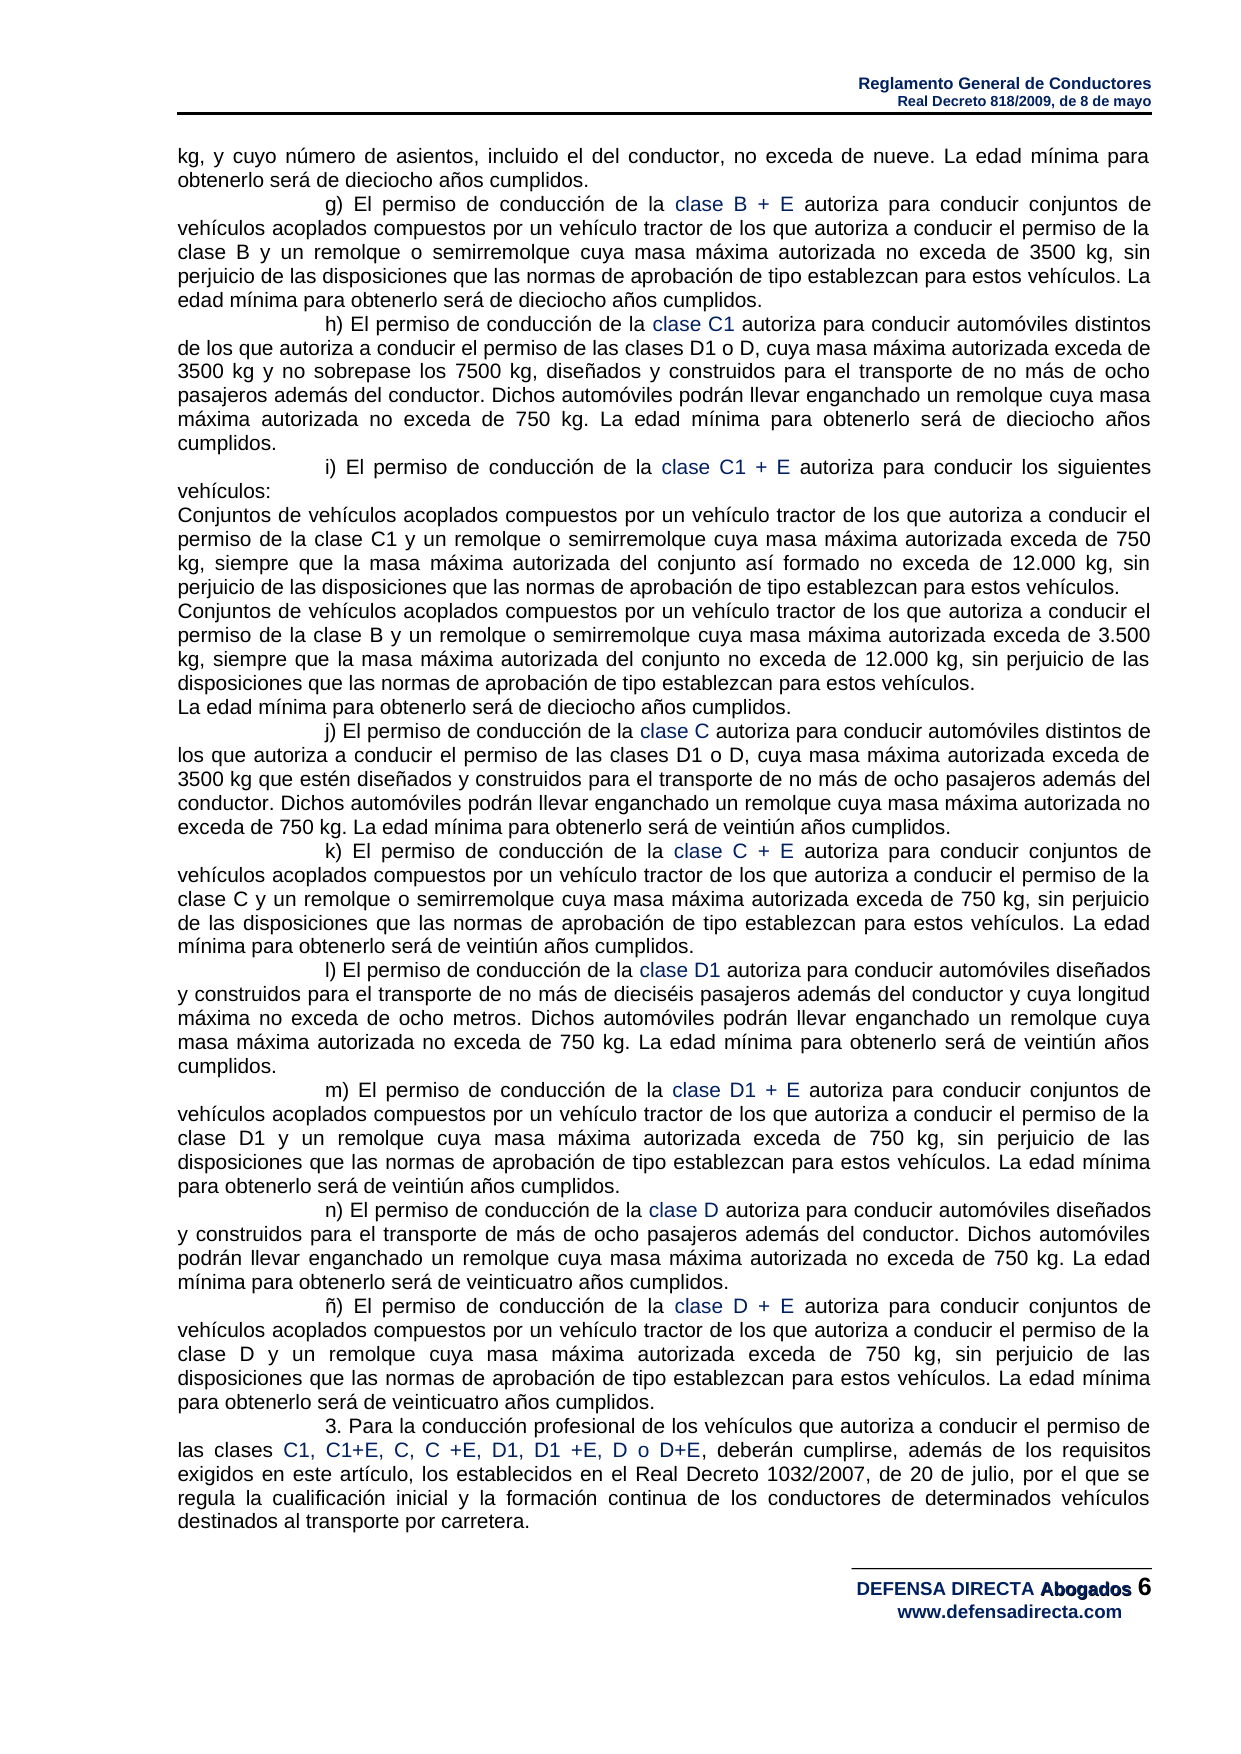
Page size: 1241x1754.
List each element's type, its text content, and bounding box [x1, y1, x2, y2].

text ñ) El permiso de conducción de la clase D + E autoriza para conducir conjuntos de vehículos acoplados compuestos por un vehículo tractor de los que autoriza a conducir el permiso de la clase D y un remolque cuya masa máxima autorizada exceda de 750 kg, sin perjuicio de las disposiciones que las normas de aprobación de tipo establezcan para estos vehículos. La edad mínima para obtenerlo será de veinticuatro años cumplidos. [177, 1294, 1152, 1413]
text La edad mínima para obtenerlo será de dieciocho años cumplidos. [177, 695, 1152, 719]
text g) El permiso de conducción de la clase B + E autoriza para conducir conjuntos de vehículos acoplados compuestos por un vehículo tractor de los que autoriza a conducir el permiso de la clase B y un remolque o semirremolque cuya masa máxima autorizada no exceda de 3500 kg, sin perjuicio de las disposiciones que las normas de aprobación de tipo establezcan para estos vehículos. La edad mínima para obtenerlo será de dieciocho años cumplidos. [177, 192, 1152, 311]
text h) El permiso de conducción de la clase C1 autoriza para conducir automóviles distintos de los que autoriza a conducir el permiso de las clases D1 o D, cuya masa máxima autorizada exceda de 3500 kg y no sobrepase los 7500 kg, diseñados y construidos para el transporte de no más de ocho pasajeros además del conductor. Dichos automóviles podrán llevar enganchado un remolque cuya masa máxima autorizada no exceda de 750 kg. La edad mínima para obtenerlo será de dieciocho años cumplidos. [177, 311, 1152, 455]
text i) El permiso de conducción de la clase C1 + E autoriza para conducir los siguientes vehículos: [177, 455, 1152, 503]
text k) El permiso de conducción de la clase C + E autoriza para conducir conjuntos de vehículos acoplados compuestos por un vehículo tractor de los que autoriza a conducir el permiso de la clase C y un remolque o semirremolque cuya masa máxima autorizada exceda de 750 kg, sin perjuicio de las disposiciones que las normas de aprobación de tipo establezcan para estos vehículos. La edad mínima para obtenerlo será de veintiún años cumplidos. [177, 838, 1152, 958]
text m) El permiso de conducción de la clase D1 + E autoriza para conducir conjuntos de vehículos acoplados compuestos por un vehículo tractor de los que autoriza a conducir el permiso de la clase D1 y un remolque cuya masa máxima autorizada exceda de 750 kg, sin perjuicio de las disposiciones que las normas de aprobación de tipo establezcan para estos vehículos. La edad mínima para obtenerlo será de veintiún años cumplidos. [177, 1078, 1152, 1198]
text n) El permiso de conducción de la clase D autoriza para conducir automóviles diseñados y construidos para el transporte de más de ocho pasajeros además del conductor. Dichos automóviles podrán llevar enganchado un remolque cuya masa máxima autorizada no exceda de 750 kg. La edad mínima para obtenerlo será de veinticuatro años cumplidos. [177, 1198, 1152, 1294]
text Conjuntos de vehículos acoplados compuestos por un vehículo tractor de los que autoriza a conducir el permiso de la clase C1 y un remolque o semirremolque cuya masa máxima autorizada exceda de 750 kg, siempre que la masa máxima autorizada del conjunto así formado no exceda de 12.000 kg, sin perjuicio de las disposiciones que las normas de aprobación de tipo establezcan para estos vehículos. [177, 503, 1152, 599]
text Conjuntos de vehículos acoplados compuestos por un vehículo tractor de los que autoriza a conducir el permiso de la clase B y un remolque o semirremolque cuya masa máxima autorizada exceda de 3.500 kg, siempre que la masa máxima autorizada del conjunto no exceda de 12.000 kg, sin perjuicio de las disposiciones que las normas de aprobación de tipo establezcan para estos vehículos. [177, 599, 1152, 695]
text l) El permiso de conducción de la clase D1 autoriza para conducir automóviles diseñados y construidos para el transporte de no más de dieciséis pasajeros además del conductor y cuya longitud máxima no exceda de ocho metros. Dichos automóviles podrán llevar enganchado un remolque cuya masa máxima autorizada no exceda de 750 kg. La edad mínima para obtenerlo será de veintiún años cumplidos. [177, 958, 1152, 1078]
text 3. Para la conducción profesional de los vehículos que autoriza a conducir el permiso de las clases C1, C1+E, C, C +E, D1, D1 +E, D o D+E, deberán cumplirse, además de los requisitos exigidos en este artículo, los establecidos en el Real Decreto 1032/2007, de 20 de julio, por el que se regula la cualificación inicial y la formación continua de los conductores de determinados vehículos destinados al transporte por carretera. [177, 1413, 1152, 1533]
text j) El permiso de conducción de la clase C autoriza para conducir automóviles distintos de los que autoriza a conducir el permiso de las clases D1 o D, cuya masa máxima autorizada exceda de 3500 kg que estén diseñados y construidos para el transporte de no más de ocho pasajeros además del conductor. Dichos automóviles podrán llevar enganchado un remolque cuya masa máxima autorizada no exceda de 750 kg. La edad mínima para obtenerlo será de veintiún años cumplidos. [177, 719, 1152, 838]
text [177, 144, 1152, 192]
